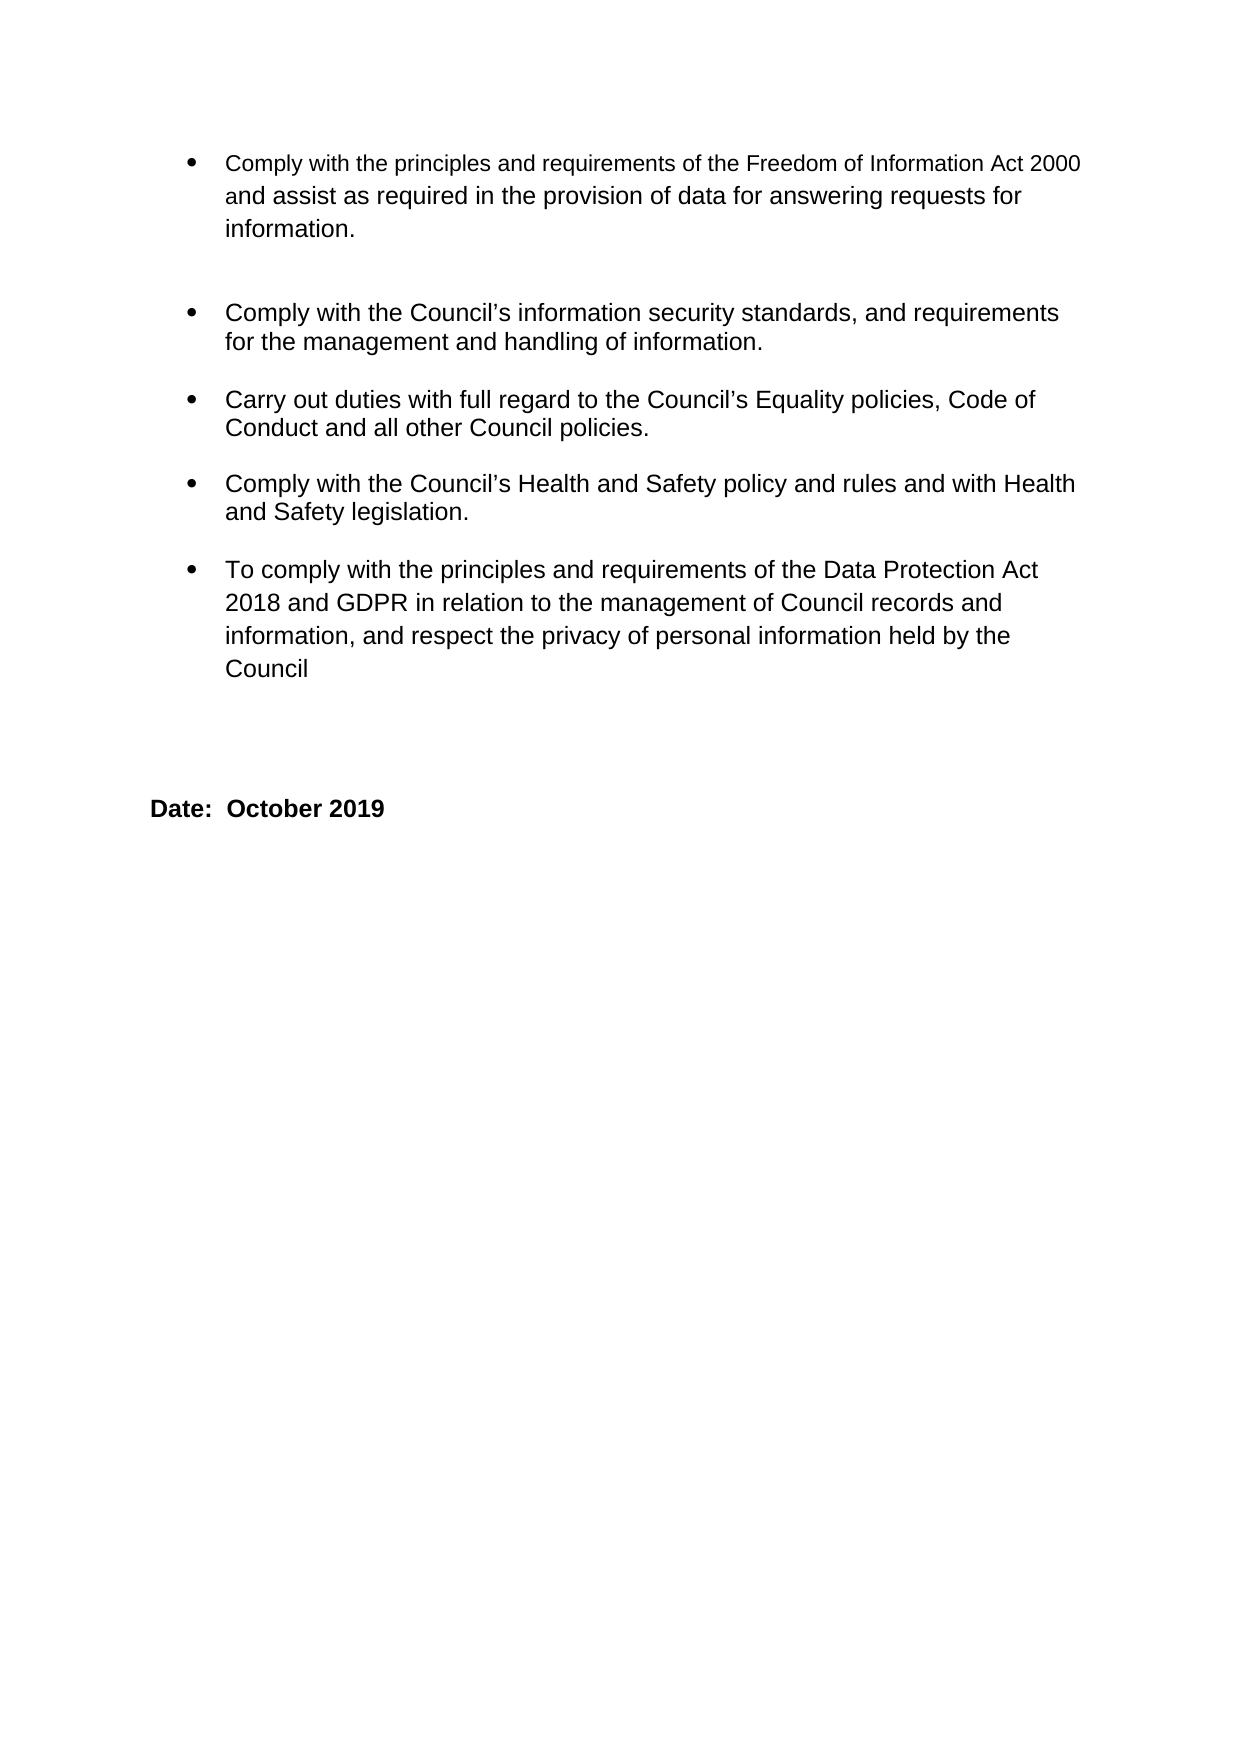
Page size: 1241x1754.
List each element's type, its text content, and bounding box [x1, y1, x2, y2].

title Comply with the Council’s information security standards, and requirements for the management and handling of information. [187, 298, 1090, 356]
list Carry out duties with full regard to the Council’s Equality policies, Code of Conduct and all other Council policies. [187, 384, 1090, 442]
list Comply with the principles and requirements of the Freedom of Information Act 2000 and assist as required in the provision of data for answering requests for information. [187, 150, 1090, 243]
list To comply with the principles and requirements of the Data Protection Act 2018 and GDPR in relation to the management of Council records and information, and respect the privacy of personal information held by the Council [187, 555, 1090, 683]
text Date: October 2019 [150, 794, 1090, 823]
title Comply with the Council’s Health and Safety policy and rules and with Health and Safety legislation. [187, 468, 1090, 526]
